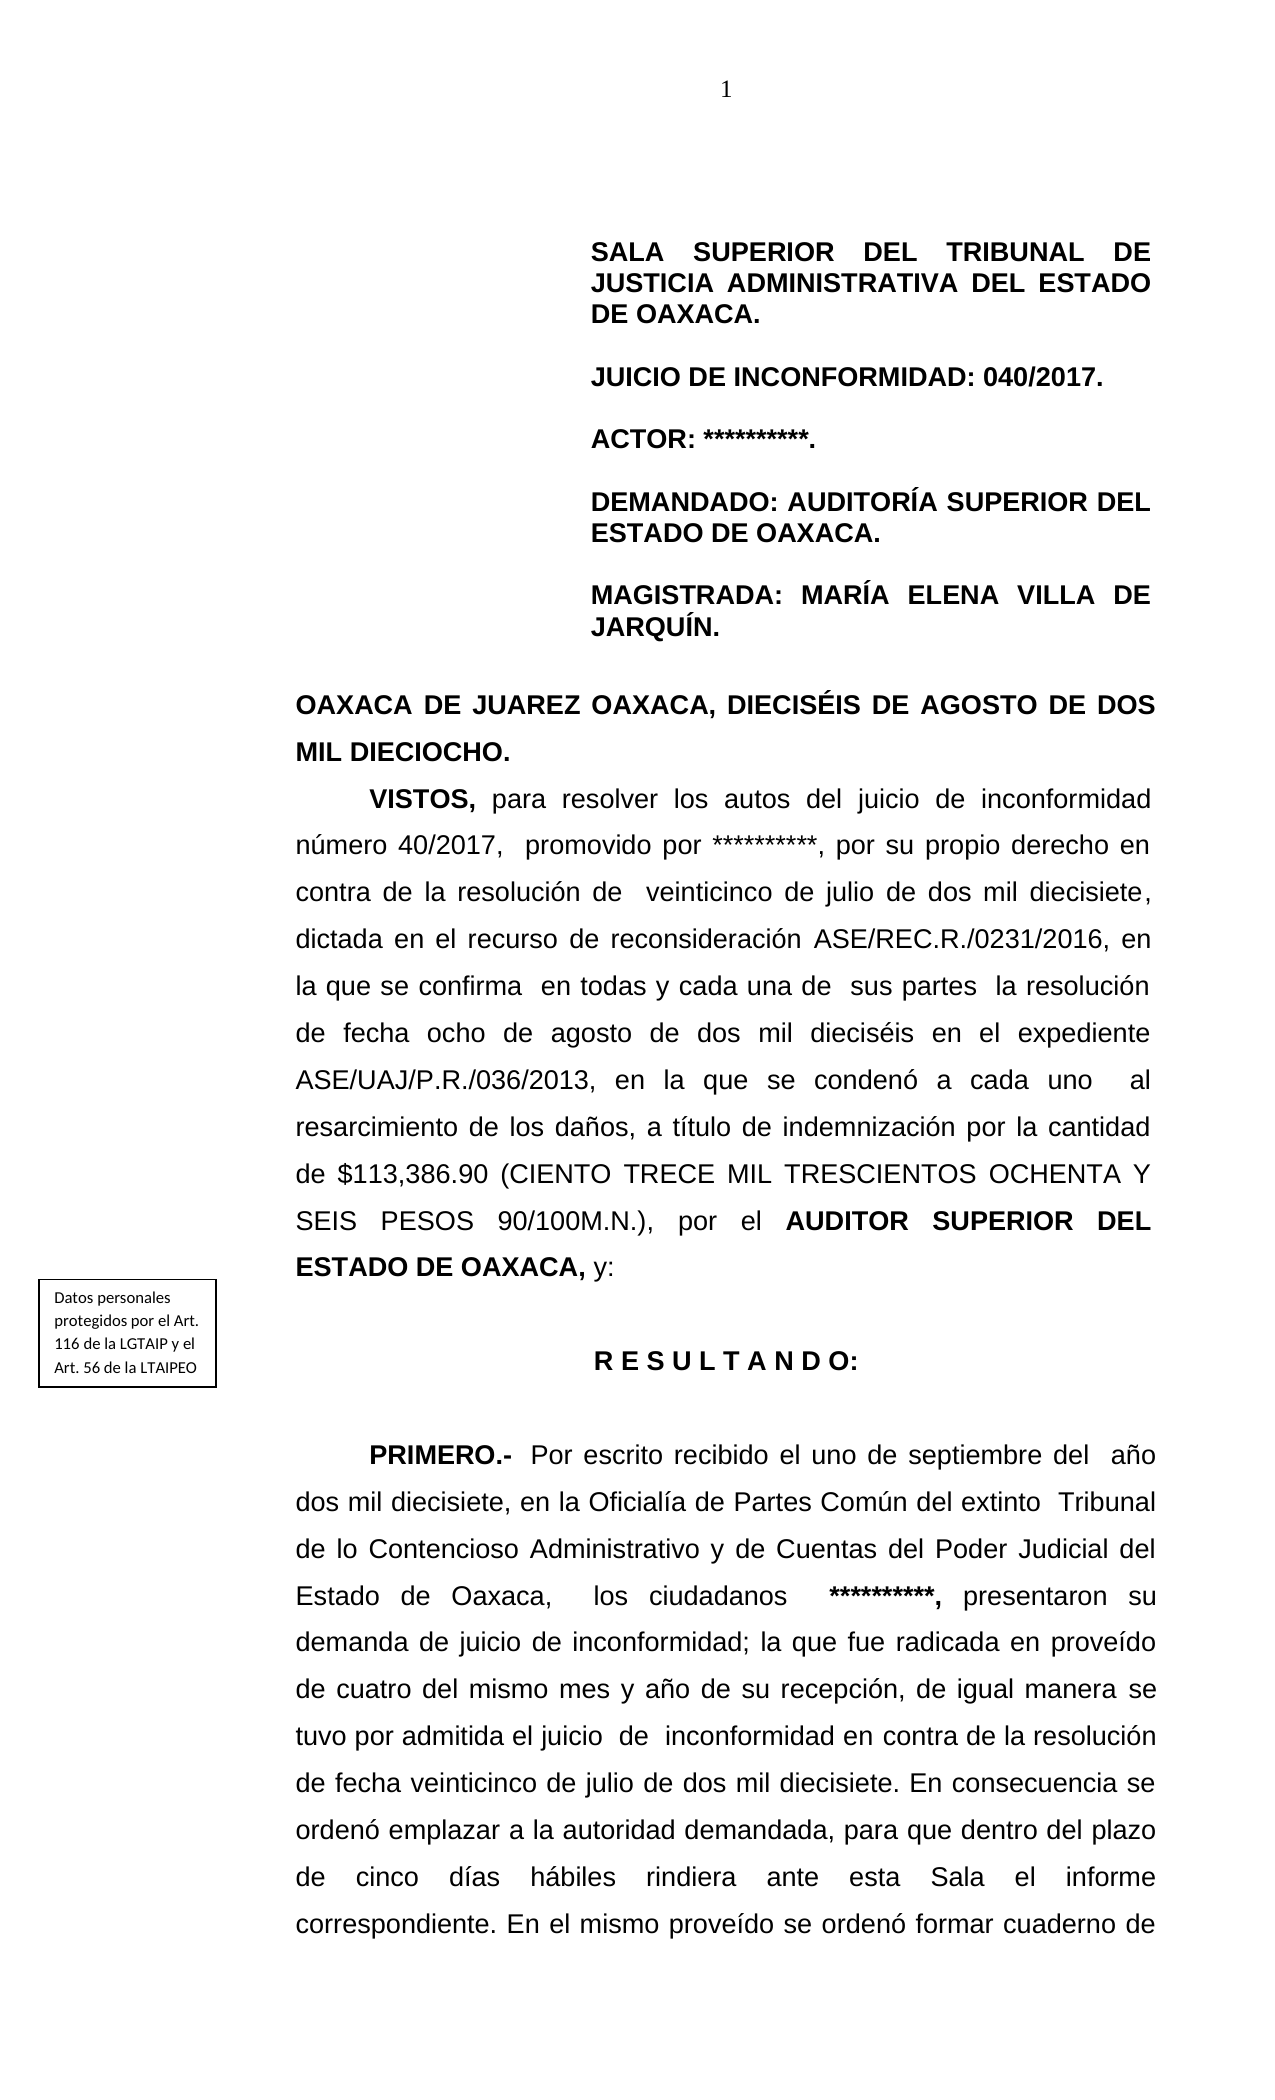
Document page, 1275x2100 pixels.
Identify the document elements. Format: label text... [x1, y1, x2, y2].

text MAGISTRADA: MARÍA ELENA VILLA DE JARQUÍN. [591, 579, 1152, 642]
text OAXACA DE JUAREZ OAXACA, DIECISÉIS DE AGOSTO DE DOS MIL DIECIOCHO. [295, 689, 1157, 767]
text ACTOR: **********. [591, 423, 1152, 454]
text R E S U L T A N D O: [295, 1345, 1157, 1376]
text VISTOS, para resolver los autos del juicio de inconformidad número 40/2017, promovido por **********, por su propio derecho en contra de la resolución de veinticinco de julio de dos mil diecisiete, dictada en el recurso de reconsideración ASE/REC.R./0231/2016, en la que se confirma en todas y cada una de sus partes la resolución de fecha ocho de agosto de dos mil dieciséis en el expediente ASE/UAJ/P.R./036/2013, en la que se condenó a cada uno al resarcimiento de los daños, a título de indemnización por la cantidad de $113,386.90 (CIENTO TRECE MIL TRESCIENTOS OCHENTA Y SEIS PESOS 90/100M.N.), por el AUDITOR SUPERIOR DEL ESTADO DE OAXACA, y: [295, 783, 1152, 1283]
text JUICIO DE INCONFORMIDAD: 040/2017. [591, 361, 1152, 392]
text SALA SUPERIOR DEL TRIBUNAL DE JUSTICIA ADMINISTRATIVA DEL ESTADO DE OAXACA. [591, 236, 1152, 329]
text DEMANDADO: AUDITORÍA SUPERIOR DEL ESTADO DE OAXACA. [591, 486, 1152, 548]
